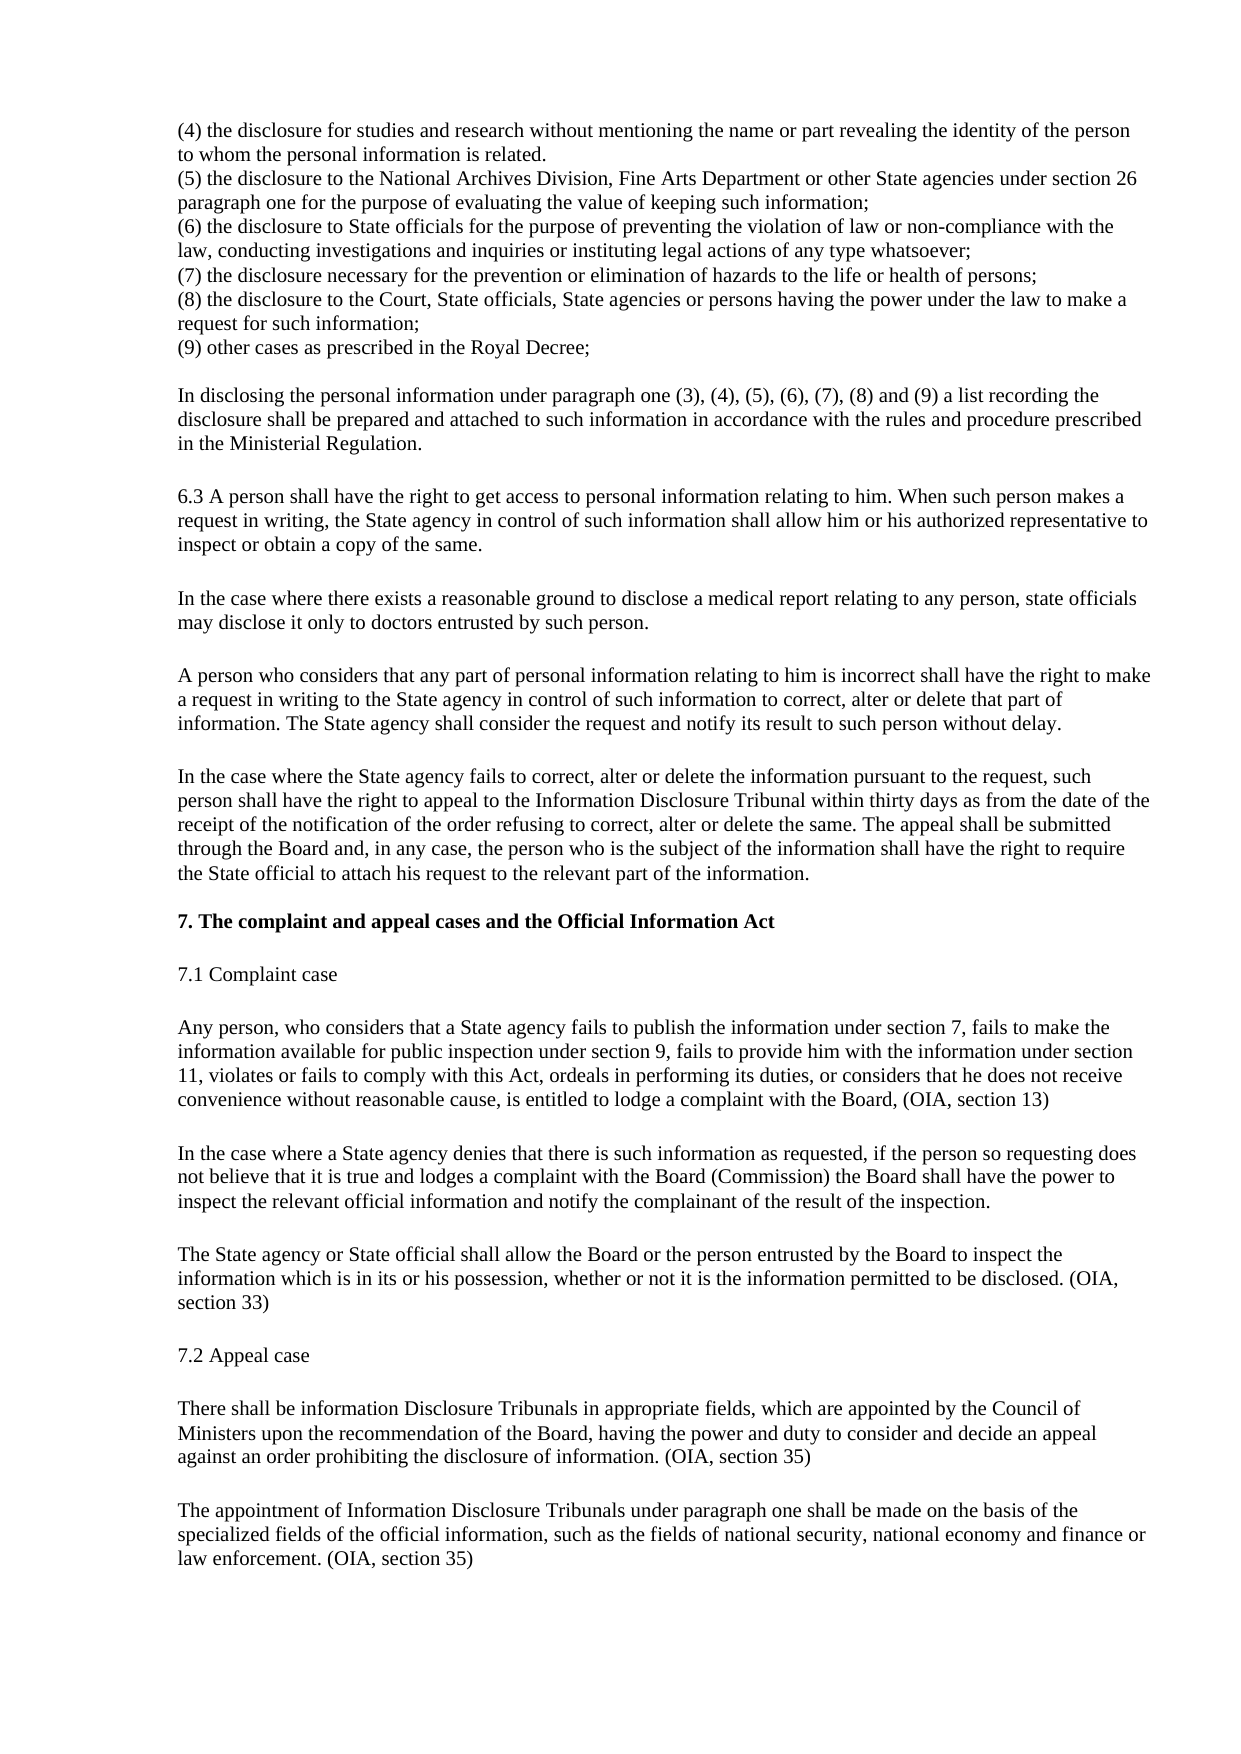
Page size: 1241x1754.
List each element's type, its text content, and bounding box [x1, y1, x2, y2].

text There shall be information Disclosure Tribunals in appropriate fields, which are appointed by the Council of Ministers upon the recommendation of the Board, having the power and duty to consider and decide an appeal against an order prohibiting the disclosure of information. (OIA, section 35) [177, 1396, 1152, 1468]
text In the case where a State agency denies that there is such information as requested, if the person so requesting does not believe that it is true and lodges a complaint with the Board (Commission) the Board shall have the power to inspect the relevant official information and notify the complainant of the result of the inspection. [177, 1140, 1152, 1213]
text In the case where the State agency fails to correct, alter or delete the information pursuant to the request, such person shall have the right to appeal to the Information Disclosure Tribunal within thirty days as from the date of the receipt of the notification of the order refusing to correct, alter or delete the same. The appeal shall be submitted through the Board and, in any case, the person who is the subject of the information shall have the right to require the State official to attach his request to the relevant part of the information. 7. The complaint and appeal cases and the Official Information Act [177, 764, 1152, 933]
text 6.3 A person shall have the right to get access to personal information relating to him. When such person makes a request in writing, the State agency in control of such information shall allow him or his authorized representative to inspect or obtain a copy of the same. [177, 484, 1152, 556]
text In the case where there exists a reasonable ground to disclose a medical report relating to any person, state officials may disclose it only to doctors entrusted by such person. [177, 586, 1152, 634]
text Any person, who considers that a State agency fails to publish the information under section 7, fails to make the information available for public inspection under section 9, fails to provide him with the information under section 11, violates or fails to comply with this Act, ordeals in performing its duties, or considers that he does not receive convenience without reasonable cause, is entitled to lodge a complaint with the Board, (OIA, section 13) [177, 1015, 1152, 1111]
text The State agency or State official shall allow the Board or the person entrusted by the Board to inspect the information which is in its or his possession, whether or not it is the information permitted to be disclosed. (OIA, section 33) [177, 1242, 1152, 1314]
text 7.2 Appeal case [177, 1343, 1152, 1367]
text A person who considers that any part of personal information relating to him is incorrect shall have the right to make a request in writing to the State agency in control of such information to correct, alter or delete that part of information. The State agency shall consider the request and notify its result to such person without delay. [177, 663, 1152, 735]
text 7.1 Complaint case [177, 962, 1152, 986]
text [177, 118, 1152, 455]
text The appointment of Information Disclosure Tribunals under paragraph one shall be made on the basis of the specialized fields of the official information, such as the fields of national security, national economy and finance or law enforcement. (OIA, section 35) [177, 1498, 1152, 1570]
